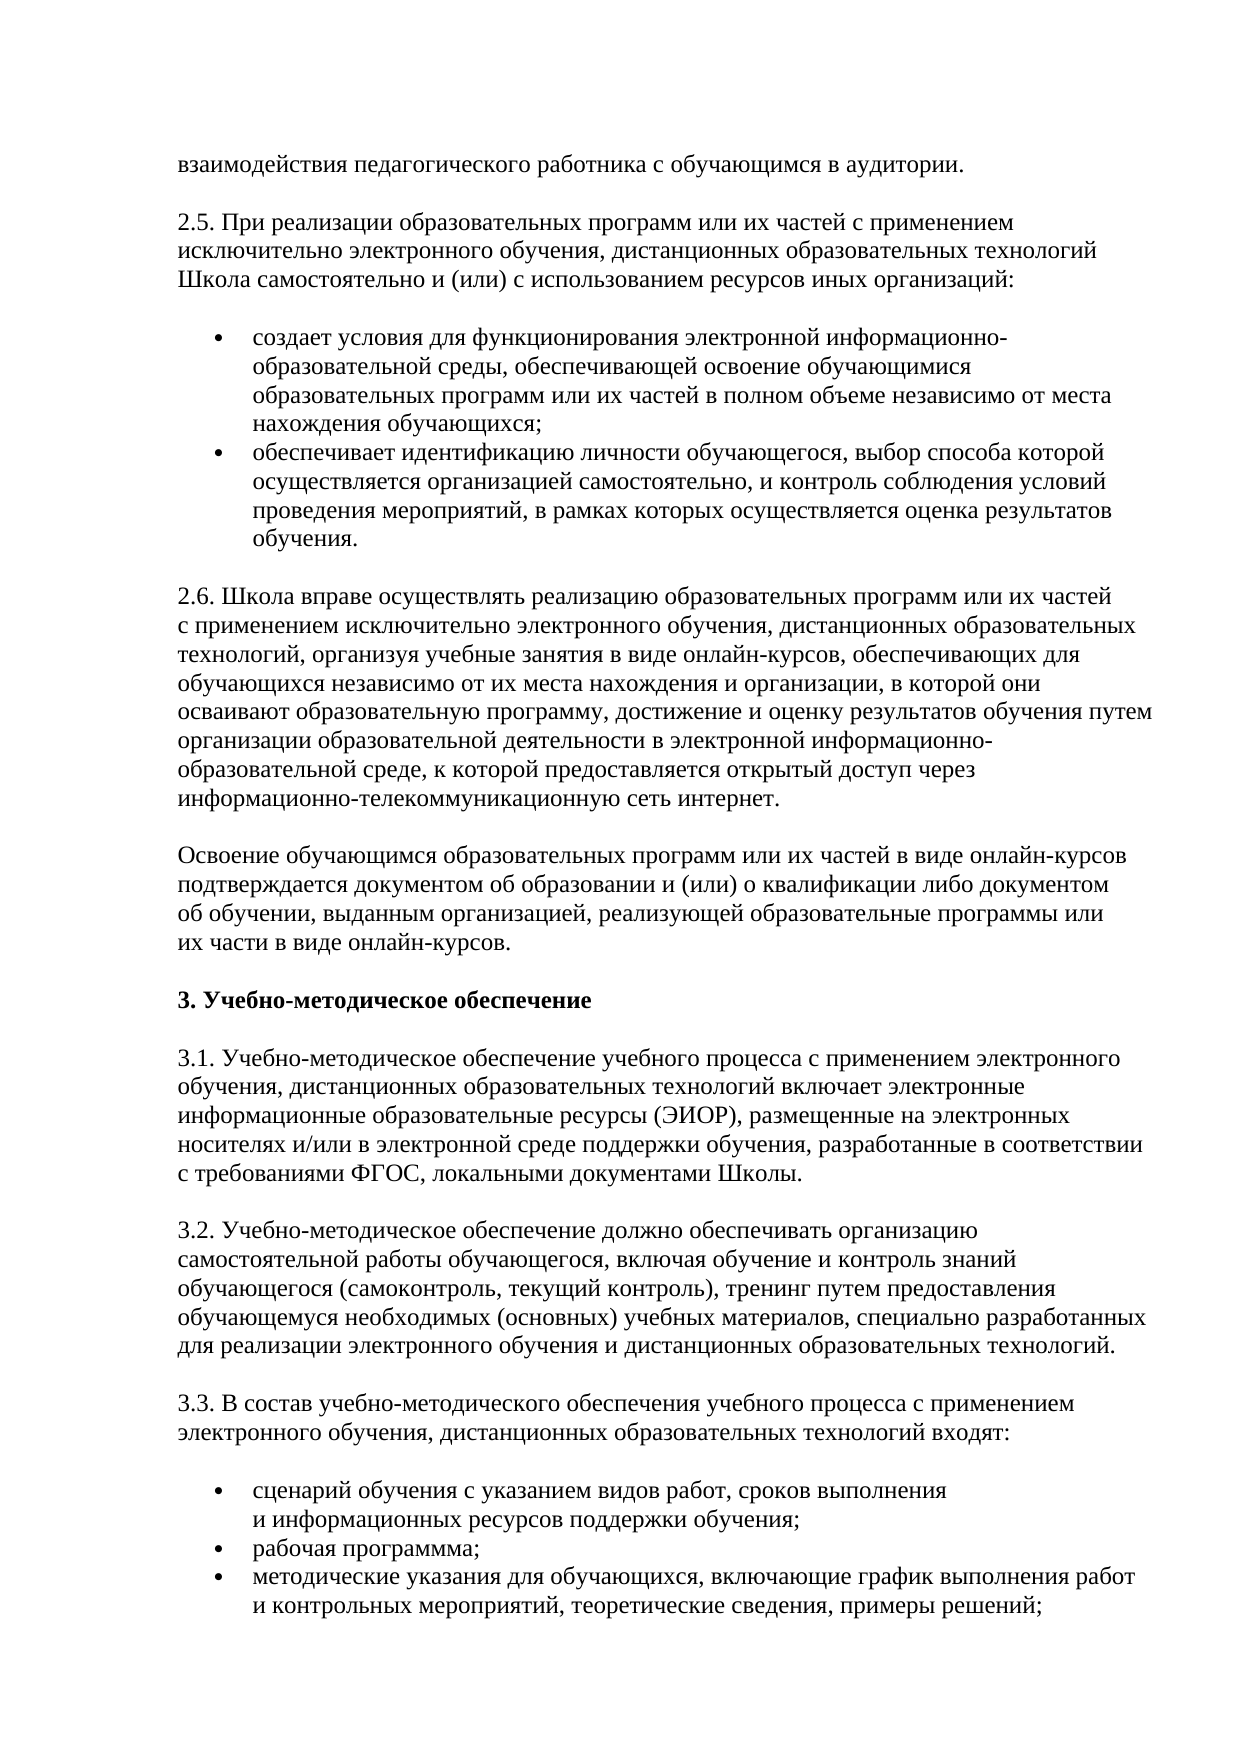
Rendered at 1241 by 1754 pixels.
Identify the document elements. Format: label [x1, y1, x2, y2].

table_header [176, 118, 1159, 1620]
